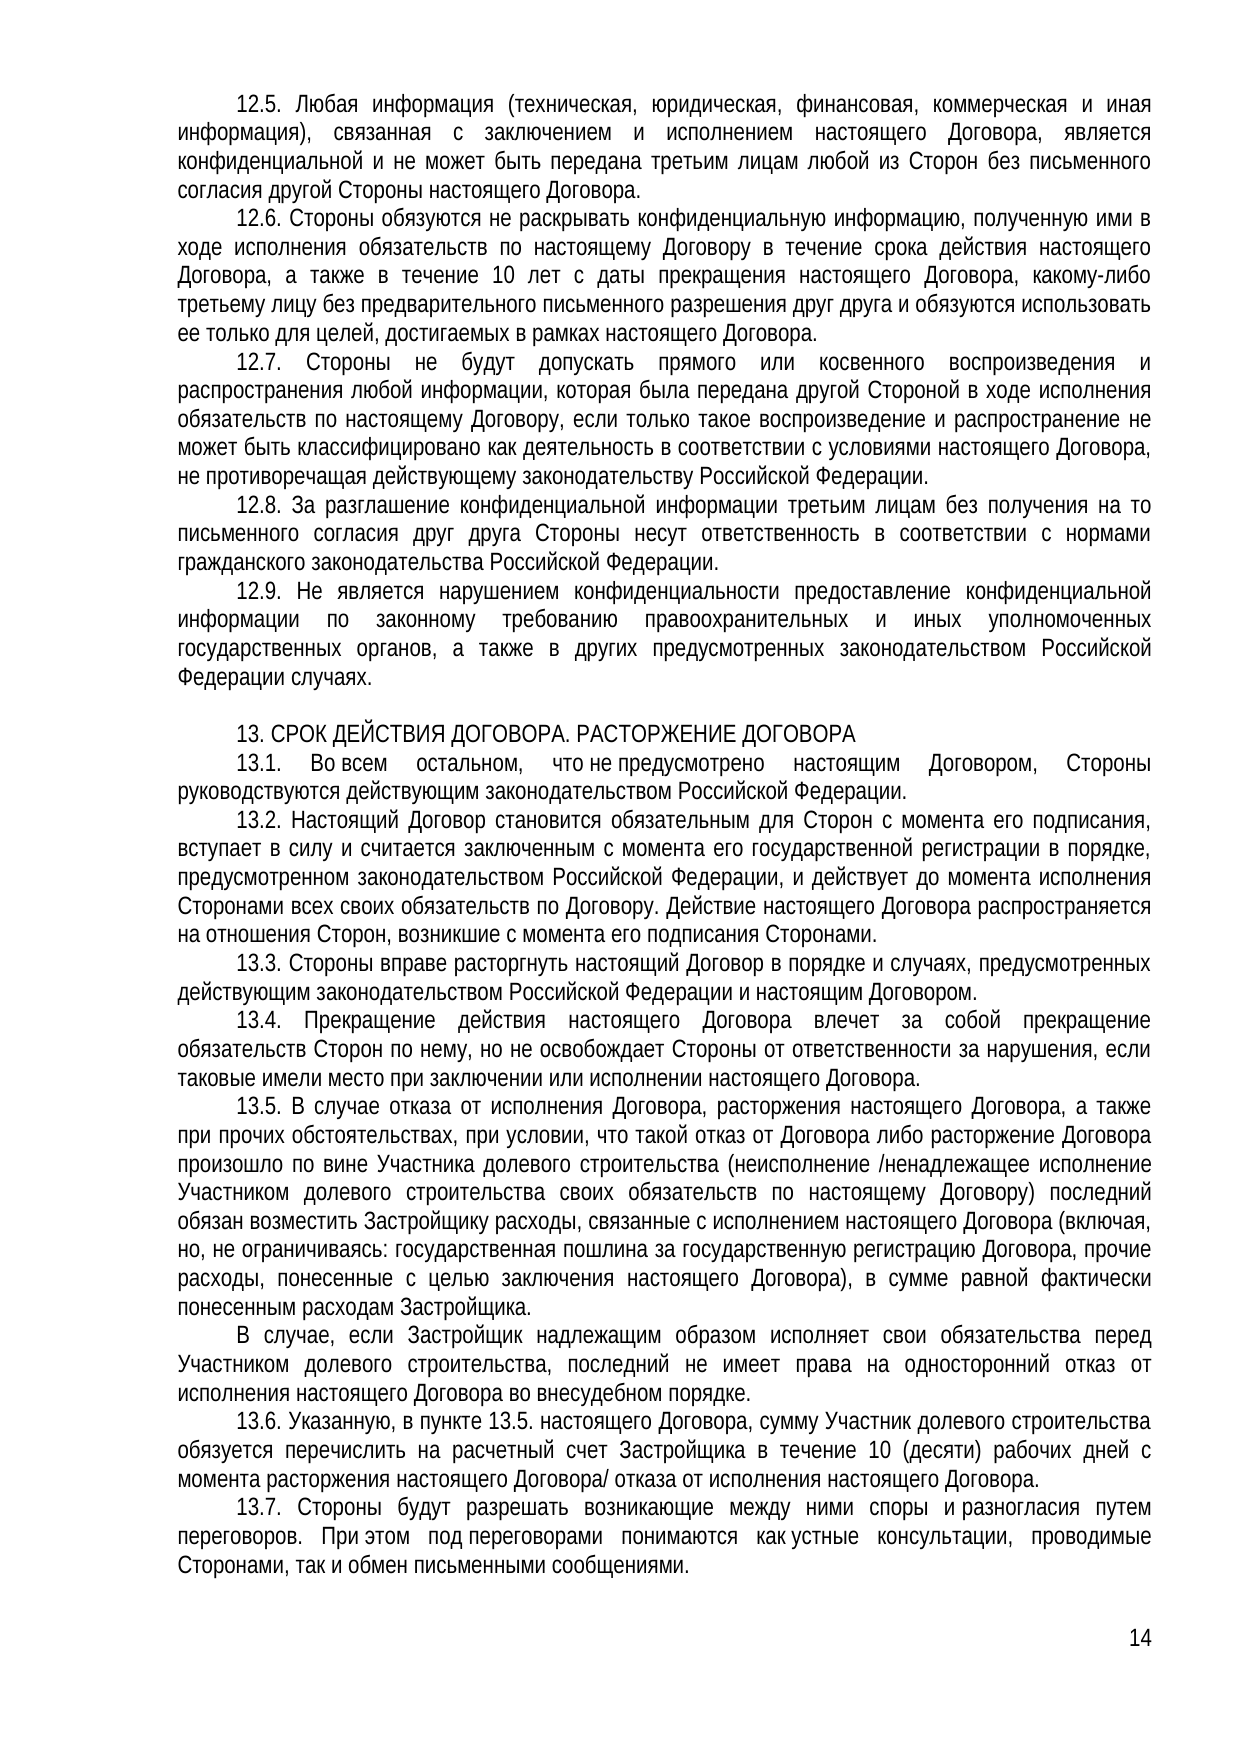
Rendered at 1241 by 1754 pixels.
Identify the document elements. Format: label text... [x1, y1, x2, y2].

text 13.2. Настоящий Договор становится обязательным для Сторон с момента его подписания, вступает в силу и считается заключенным с момента его государственной регистрации в порядке, предусмотренном законодательством Российской Федерации, и действует до момента исполнения Сторонами всех своих обязательств по Договору. Действие настоящего Договора распространяется на отношения Сторон, возникшие с момента его подписания Сторонами. [177, 805, 1152, 948]
text 12.9. Не является нарушением конфиденциальности предоставление конфиденциальной информации по законному требованию правоохранительных и иных уполномоченных государственных органов, а также в других предусмотренных законодательством Российской Федерации случаях. [177, 576, 1152, 690]
text 13.6. Указанную, в пункте 13.5. настоящего Договора, сумму Участник долевого строительства обязуется перечислить на расчетный счет Застройщика в течение 10 (десяти) рабочих дней с момента расторжения настоящего Договора/ отказа от исполнения настоящего Договора. [177, 1406, 1152, 1492]
text 12.6. Стороны обязуются не раскрывать конфиденциальную информацию, полученную ими в ходе исполнения обязательств по настоящему Договору в течение срока действия настоящего Договора, а также в течение 10 лет с даты прекращения настоящего Договора, какому-либо третьему лицу без предварительного письменного разрешения друг друга и обязуются использовать ее только для целей, достигаемых в рамках настоящего Договора. [177, 203, 1152, 346]
text 13. СРОК ДЕЙСТВИЯ ДОГОВОРА. РАСТОРЖЕНИЕ ДОГОВОРА [177, 719, 1152, 747]
text 12.7. Стороны не будут допускать прямого или косвенного воспроизведения и распространения любой информации, которая была передана другой Стороной в ходе исполнения обязательств по настоящему Договору, если только такое воспроизведение и распространение не может быть классифицировано как деятельность в соответствии с условиями настоящего Договора, не противоречащая действующему законодательству Российской Федерации. [177, 346, 1152, 490]
text 13.3. Стороны вправе расторгнуть настоящий Договор в порядке и случаях, предусмотренных действующим законодательством Российской Федерации и настоящим Договором. [177, 948, 1152, 1005]
text 13.4. Прекращение действия настоящего Договора влечет за собой прекращение обязательств Сторон по нему, но не освобождает Стороны от ответственности за нарушения, если таковые имели место при заключении или исполнении настоящего Договора. [177, 1005, 1152, 1091]
text 12.8. За разглашение конфиденциальной информации третьим лицам без получения на то письменного согласия друг друга Стороны несут ответственность в соответствии с нормами гражданского законодательства Российской Федерации. [177, 490, 1152, 576]
text 13.1. Во всем остальном, что не предусмотрено настоящим Договором, Стороны руководствуются действующим законодательством Российской Федерации. [177, 747, 1152, 805]
text 13.5. В случае отказа от исполнения Договора, расторжения настоящего Договора, а также при прочих обстоятельствах, при условии, что такой отказ от Договора либо расторжение Договора произошло по вине Участника долевого строительства (неисполнение /ненадлежащее исполнение Участником долевого строительства своих обязательств по настоящему Договору) последний обязан возместить Застройщику расходы, связанные с исполнением настоящего Договора (включая, но, не ограничиваясь: государственная пошлина за государственную регистрацию Договора, прочие расходы, понесенные с целью заключения настоящего Договора), в сумме равной фактически понесенным расходам Застройщика. [177, 1091, 1152, 1320]
text В случае, если Застройщик надлежащим образом исполняет свои обязательства перед Участником долевого строительства, последний не имеет права на односторонний отказ от исполнения настоящего Договора во внесудебном порядке. [177, 1320, 1152, 1406]
text 13.7. Стороны будут разрешать возникающие между ними споры и разногласия путем переговоров. При этом под переговорами понимаются как устные консультации, проводимые Сторонами, так и обмен письменными сообщениями. [177, 1492, 1152, 1578]
text 12.5. Любая информация (техническая, юридическая, финансовая, коммерческая и иная информация), связанная с заключением и исполнением настоящего Договора, является конфиденциальной и не может быть передана третьим лицам любой из Сторон без письменного согласия другой Стороны настоящего Договора. [177, 89, 1152, 203]
